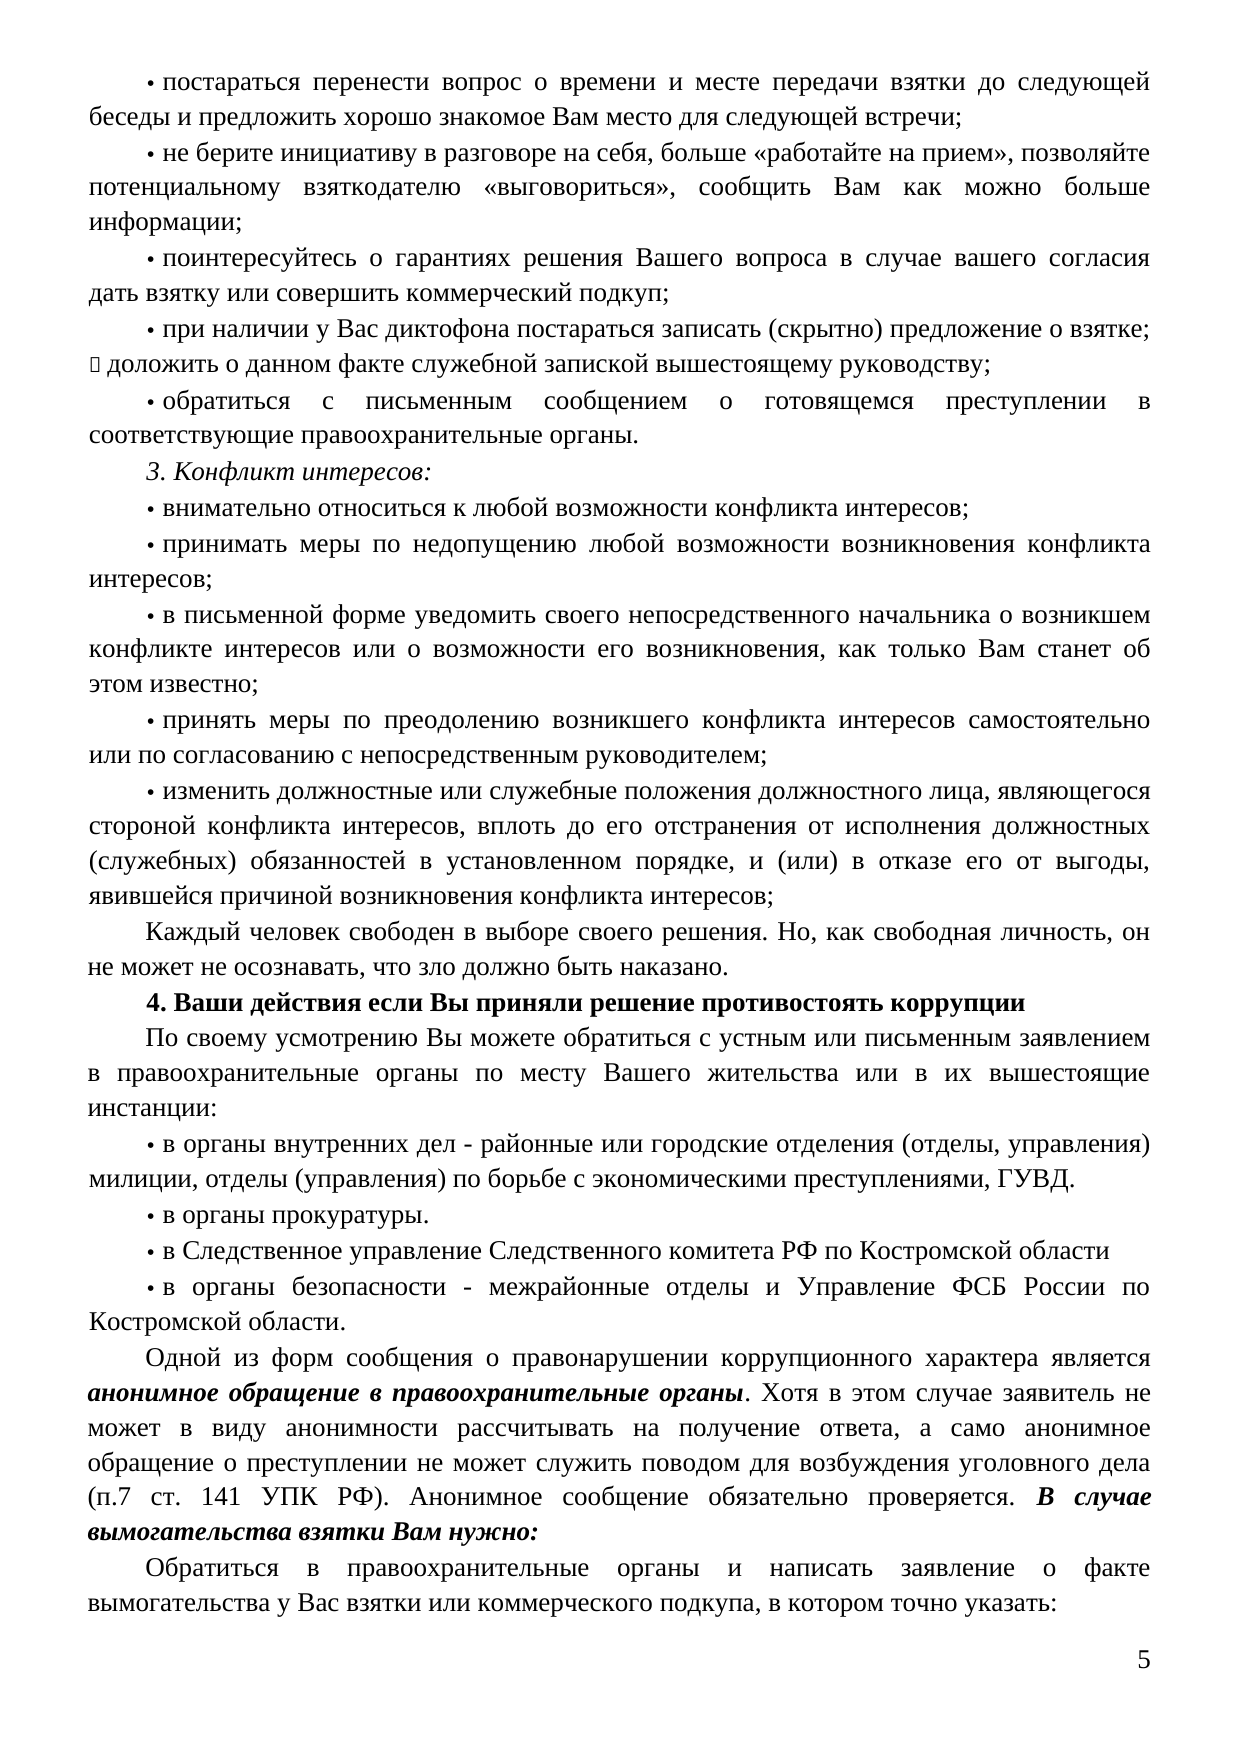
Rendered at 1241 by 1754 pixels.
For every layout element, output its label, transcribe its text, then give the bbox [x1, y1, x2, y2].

list при наличии у Вас диктофона постараться записать (скрытно) предложение о взятке;  доложить о данном факте служебной запиской вышестоящему руководству; [89, 312, 1152, 379]
list не берите инициативу в разговоре на себя, больше «работайте на прием», позволяйте потенциальному взяткодателю «выговориться», сообщить Вам как можно больше информации; [89, 136, 1152, 236]
list в органы прокуратуры. [89, 1198, 1152, 1229]
list обратиться с письменным сообщением о готовящемся преступлении в соответствующие правоохранительные органы. [89, 384, 1152, 450]
text Одной из форм сообщения о правонарушении коррупционного характера является анонимное обращение в правоохранительные органы. Хотя в этом случае заявитель не может в виду анонимности рассчитывать на получение ответа, а само анонимное обращение о преступлении не может служить поводом для возбуждения уголовного дела (п.7 ст. 141 УПК РФ). Анонимное сообщение обязательно проверяется. В случае вымогательства взятки Вам нужно: [87, 1341, 1152, 1546]
list в органы внутренних дел - районные или городские отделения (отделы, управления) милиции, отделы (управления) по борьбе с экономическими преступлениями, ГУВД. [89, 1127, 1152, 1193]
list постараться перенести вопрос о времени и месте передачи взятки до следующей беседы и предложить хорошо знакомое Вам место для следующей встречи; [89, 65, 1152, 131]
list изменить должностные или служебные положения должностного лица, являющегося стороной конфликта интересов, вплоть до его отстранения от исполнения должностных (служебных) обязанностей в установленном порядке, и (или) в отказе его от выгоды, явившейся причиной возникновения конфликта интересов; [89, 774, 1152, 910]
text 4. Ваши действия если Вы приняли решение противостоять коррупции [146, 986, 1152, 1017]
list в органы безопасности - межрайонные отделы и Управление ФСБ России по Костромской области. [89, 1270, 1152, 1336]
text Каждый человек свободен в выборе своего решения. Но, как свободная личность, он не может не осознавать, что зло должно быть наказано. [87, 915, 1152, 981]
list в письменной форме уведомить своего непосредственного начальника о возникшем конфликте интересов или о возможности его возникновения, как только Вам станет об этом известно; [89, 598, 1152, 698]
text По своему усмотрению Вы можете обратиться с устным или письменным заявлением в правоохранительные органы по месту Вашего жительства или в их вышестоящие инстанции: [87, 1021, 1152, 1122]
list принять меры по преодолению возникшего конфликта интересов самостоятельно или по согласованию с непосредственным руководителем; [89, 703, 1152, 769]
list поинтересуйтесь о гарантиях решения Вашего вопроса в случае вашего согласия дать взятку или совершить коммерческий подкуп; [89, 241, 1152, 307]
list внимательно относиться к любой возможности конфликта интересов; [89, 491, 1152, 522]
text 3. Конфликт интересов: [146, 455, 1152, 486]
list в Следственное управление Следственного комитета РФ по Костромской области [89, 1234, 1152, 1265]
list принимать меры по недопущению любой возможности возникновения конфликта интересов; [89, 527, 1152, 593]
text Обратиться в правоохранительные органы и написать заявление о факте вымогательства у Вас взятки или коммерческого подкупа, в котором точно указать: [87, 1551, 1152, 1617]
